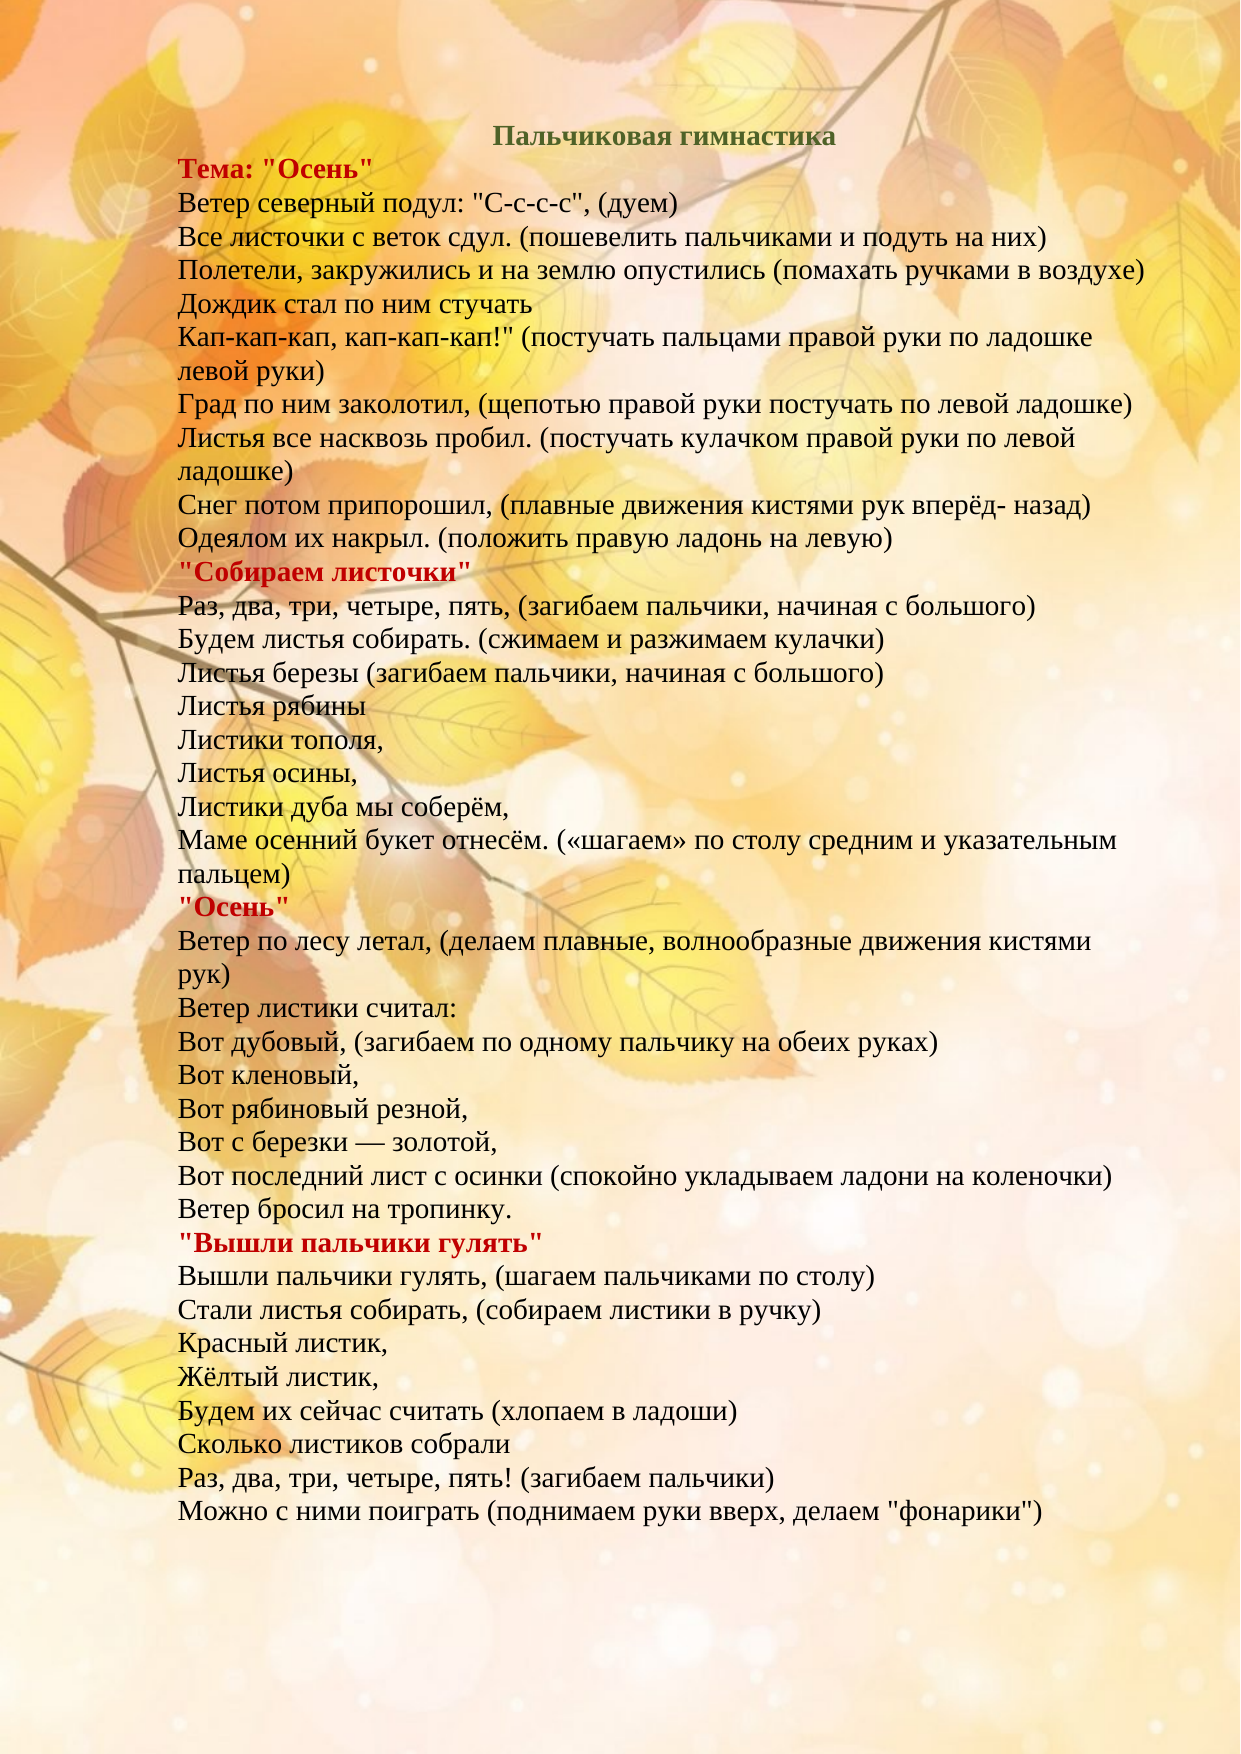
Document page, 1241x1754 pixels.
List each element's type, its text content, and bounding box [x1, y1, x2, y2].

text Листики тополя, [177, 722, 1152, 755]
text Будем их сейчас считать (хлопаем в ладоши) [177, 1393, 1152, 1426]
text Ветер северный подул: "С-с-с-с", (дуем) [177, 185, 1152, 219]
text Будем листья собирать. (сжимаем и разжимаем кулачки) [177, 621, 1152, 655]
text Кап-кап-кап, кап-кап-кап!" (постучать пальцами правой руки по ладошке левой руки) [177, 319, 1152, 386]
text Вот кленовый, [177, 1057, 1152, 1091]
text Листья березы (загибаем пальчики, начиная с большого) [177, 655, 1152, 688]
text Вот последний лист с осинки (спокойно укладываем ладони на коленочки) [177, 1158, 1152, 1191]
text Вот с березки — золотой, [177, 1124, 1152, 1158]
text Можно с ними поиграть (поднимаем руки вверх, делаем "фонарики") [177, 1493, 1152, 1527]
text Красный листик, [177, 1326, 1152, 1359]
text Ветер по лесу летал, (делаем плавные, волнообразные движения кистями рук) [177, 923, 1152, 990]
text Вот рябиновый резной, [177, 1091, 1152, 1124]
text Вышли пальчики гулять, (шагаем пальчиками по столу) [177, 1258, 1152, 1292]
text Снег потом припорошил, (плавные движения кистями рук вперёд- назад) [177, 487, 1152, 521]
text Раз, два, три, четыре, пять, (загибаем пальчики, начиная с большого) [177, 588, 1152, 621]
text Дождик стал по ним стучать [177, 286, 1152, 319]
text Полетели, закружились и на землю опустились (помахать ручками в воздухе) [177, 252, 1152, 286]
text Град по ним заколотил, (щепотью правой руки постучать по левой ладошке) [177, 386, 1152, 420]
text Листья все насквозь пробил. (постучать кулачком правой руки по левой ладошке) [177, 420, 1152, 487]
text Ветер листики считал: [177, 990, 1152, 1024]
text Листики дуба мы соберём, [177, 789, 1152, 822]
text Все листочки с веток сдул. (пошевелить пальчиками и подуть на них) [177, 219, 1152, 252]
text Маме осенний букет отнесём. («шагаем» по столу средним и указательным пальцем) [177, 822, 1152, 889]
text Вот дубовый, (загибаем по одному пальчику на обеих руках) [177, 1024, 1152, 1057]
text Пальчиковая гимнастика [177, 118, 1152, 152]
text Стали листья собирать, (собираем листики в ручку) [177, 1292, 1152, 1326]
text Одеялом их накрыл. (положить правую ладонь на левую) [177, 521, 1152, 554]
text Сколько листиков собрали [177, 1426, 1152, 1460]
text Раз, два, три, четыре, пять! (загибаем пальчики) [177, 1460, 1152, 1493]
text Тема: "Осень" [177, 152, 1152, 185]
text "Осень" [177, 889, 1152, 923]
text "Вышли пальчики гулять" [177, 1225, 1152, 1258]
picture [0, 0, 1241, 1754]
text Листья рябины [177, 688, 1152, 722]
text "Собираем листочки" [177, 554, 1152, 588]
text Листья осины, [177, 755, 1152, 789]
text Жёлтый листик, [177, 1359, 1152, 1393]
text Ветер бросил на тропинку. [177, 1191, 1152, 1225]
